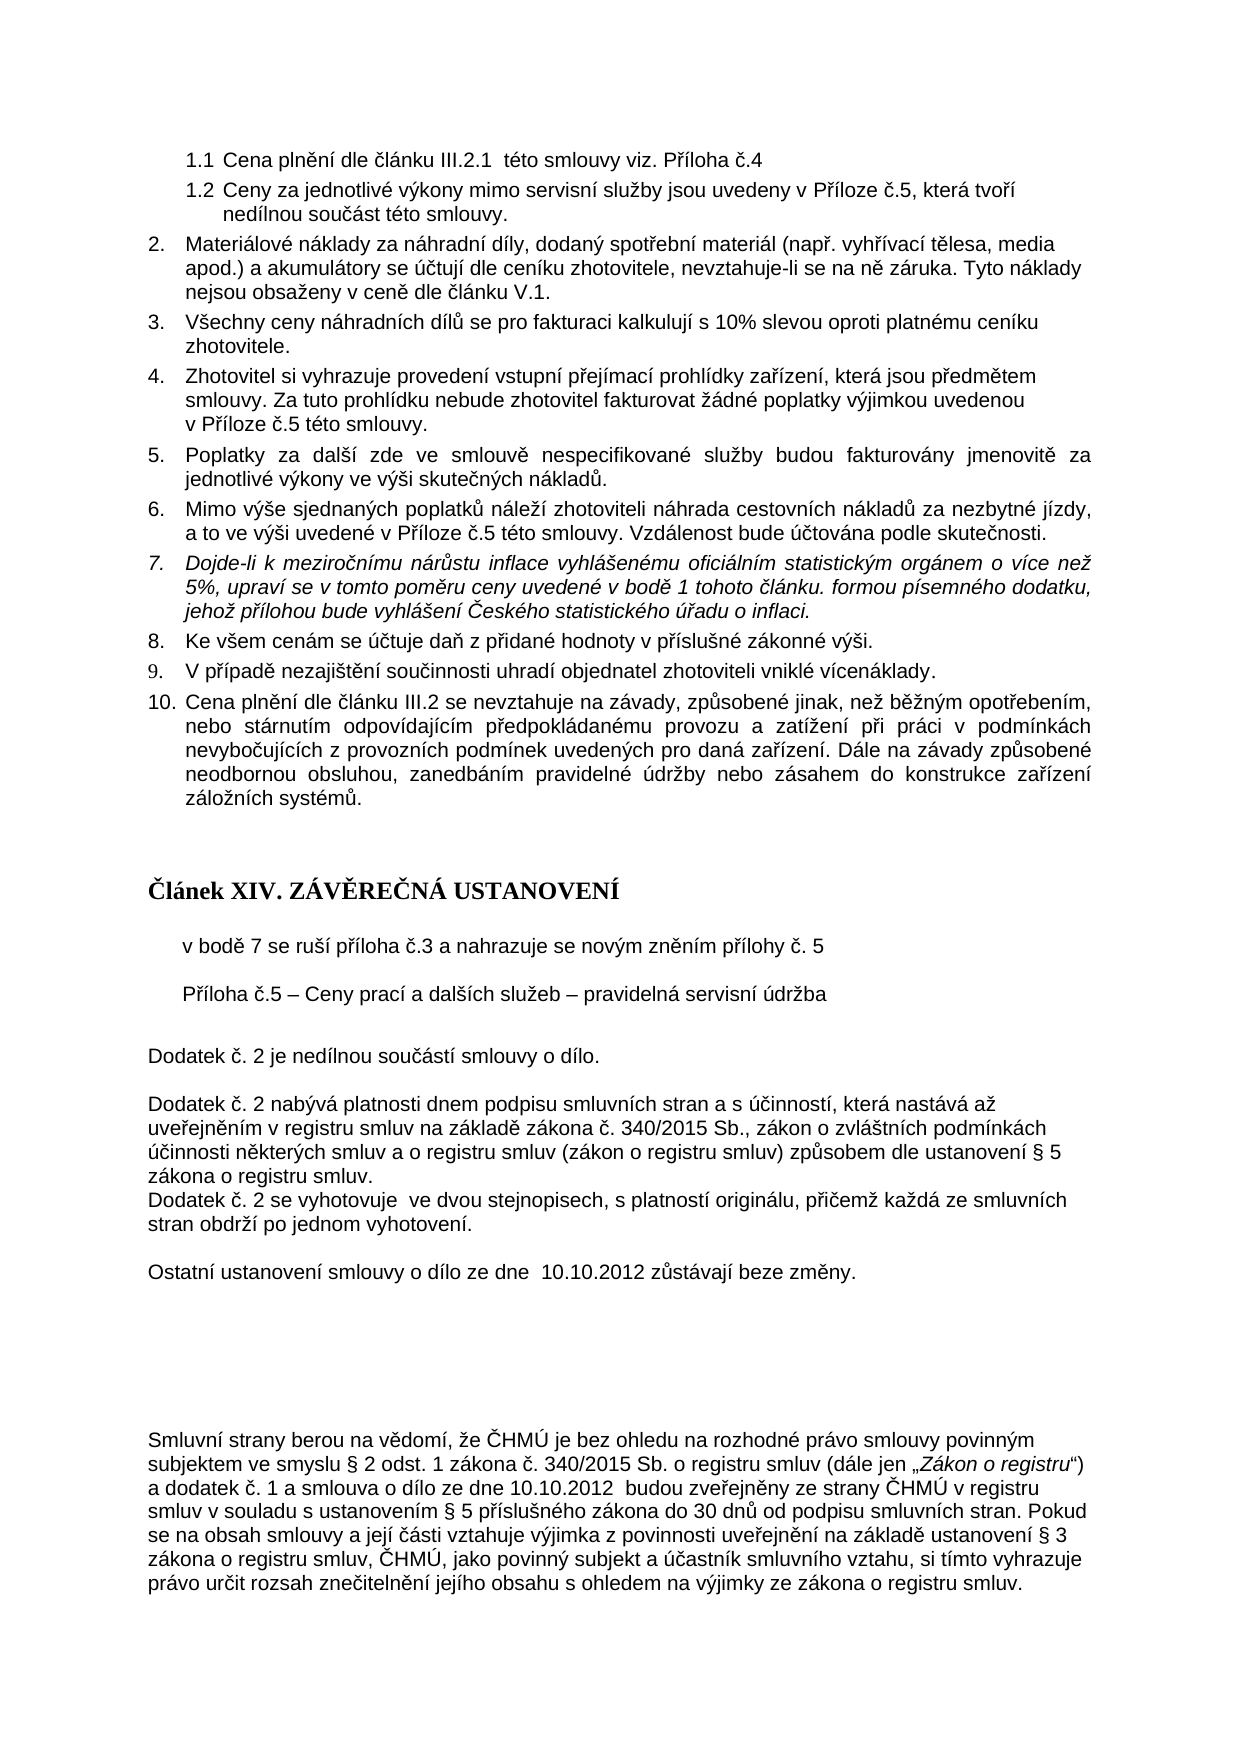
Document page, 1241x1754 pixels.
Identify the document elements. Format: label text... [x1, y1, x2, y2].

list Cena plnění dle článku III.2.1 této smlouvy viz. Příloha č.4 [185, 148, 1093, 172]
list Ke všem cenám se účtuje daň z přidané hodnoty v příslušné zákonné výši. [148, 629, 1093, 653]
text Příloha č.5 – Ceny prací a dalších služeb – pravidelná servisní údržba [148, 981, 1093, 1005]
list Poplatky za další zde ve smlouvě nespecifikované služby budou fakturovány jmenovitě za jednotlivé výkony ve výši skutečných nákladů. [148, 442, 1093, 490]
text v bodě 7 se ruší příloha č.3 a nahrazuje se novým zněním přílohy č. 5 [148, 933, 1093, 957]
list Materiálové náklady za náhradní díly, dodaný spotřební materiál (např. vyhřívací tělesa, media apod.) a akumulátory se účtují dle ceníku zhotovitele, nevztahuje-li se na ně záruka. Tyto náklady nejsou obsaženy v ceně dle článku V.1. [148, 232, 1093, 304]
text Dodatek č. 2 je nedílnou součástí smlouvy o dílo. [148, 1044, 1093, 1068]
text Dodatek č. 2 se vyhotovuje ve dvou stejnopisech, s platností originálu, přičemž každá ze smluvních stran obdrží po jednom vyhotovení. [148, 1188, 1093, 1236]
text Článek XIV. ZÁVĚREČNÁ USTANOVENÍ [148, 876, 1093, 905]
text Dodatek č. 2 nabývá platnosti dnem podpisu smluvních stran a s účinností, která nastává až uveřejněním v registru smluv na základě zákona č. 340/2015 Sb., zákon o zvláštních podmínkách účinnosti některých smluv a o registru smluv (zákon o registru smluv) způsobem dle ustanovení § 5 zákona o registru smluv. [148, 1092, 1093, 1188]
list Ceny za jednotlivé výkony mimo servisní služby jsou uvedeny v Příloze č.5, která tvoří nedílnou součást této smlouvy. [185, 178, 1093, 226]
list Zhotovitel si vyhrazuje provedení vstupní přejímací prohlídky zařízení, která jsou předmětem smlouvy. Za tuto prohlídku nebude zhotovitel fakturovat žádné poplatky výjimkou uvedenou v Příloze č.5 této smlouvy. [148, 364, 1093, 436]
list Cena plnění dle článku III.2 se nevztahuje na závady, způsobené jinak, než běžným opotřebením, nebo stárnutím odpovídajícím předpokládanému provozu a zatížení při práci v podmínkách nevybočujících z provozních podmínek uvedených pro daná zařízení. Dále na závady způsobené neodbornou obsluhou, zanedbáním pravidelné údržby nebo zásahem do konstrukce zařízení záložních systémů. [148, 689, 1093, 809]
list Mimo výše sjednaných poplatků náleží zhotoviteli náhrada cestovních nákladů za nezbytné jízdy, a to ve výši uvedené v Příloze č.5 této smlouvy. Vzdálenost bude účtována podle skutečnosti. [148, 497, 1093, 544]
text Ostatní ustanovení smlouvy o dílo ze dne 10.10.2012 zůstávají beze změny. [148, 1260, 1093, 1284]
list Všechny ceny náhradních dílů se pro fakturaci kalkulují s 10% slevou oproti platnému ceníku zhotovitele. [148, 310, 1093, 358]
text Smluvní strany berou na vědomí, že ČHMÚ je bez ohledu na rozhodné právo smlouvy povinným subjektem ve smyslu § 2 odst. 1 zákona č. 340/2015 Sb. o registru smluv (dále jen „Zákon o registru“) a dodatek č. 1 a smlouva o dílo ze dne 10.10.2012 budou zveřejněny ze strany ČHMÚ v registru smluv v souladu s ustanovením § 5 příslušného zákona do 30 dnů od podpisu smluvních stran. Pokud se na obsah smlouvy a její části vztahuje výjimka z povinnosti uveřejnění na základě ustanovení § 3 zákona o registru smluv, ČHMÚ, jako povinný subjekt a účastník smluvního vztahu, si tímto vyhrazuje právo určit rozsah znečitelnění jejího obsahu s ohledem na výjimky ze zákona o registru smluv. [148, 1427, 1093, 1595]
list Dojde-li k meziročnímu nárůstu inflace vyhlášenému oficiálním statistickým orgánem o více než 5%, upraví se v tomto poměru ceny uvedené v bodě 1 tohoto článku. formou písemného dodatku, jehož přílohou bude vyhlášení Českého statistického úřadu o inflaci. [148, 551, 1093, 623]
list V případě nezajištění součinnosti uhradí objednatel zhotoviteli vniklé vícenáklady. [148, 659, 1093, 683]
